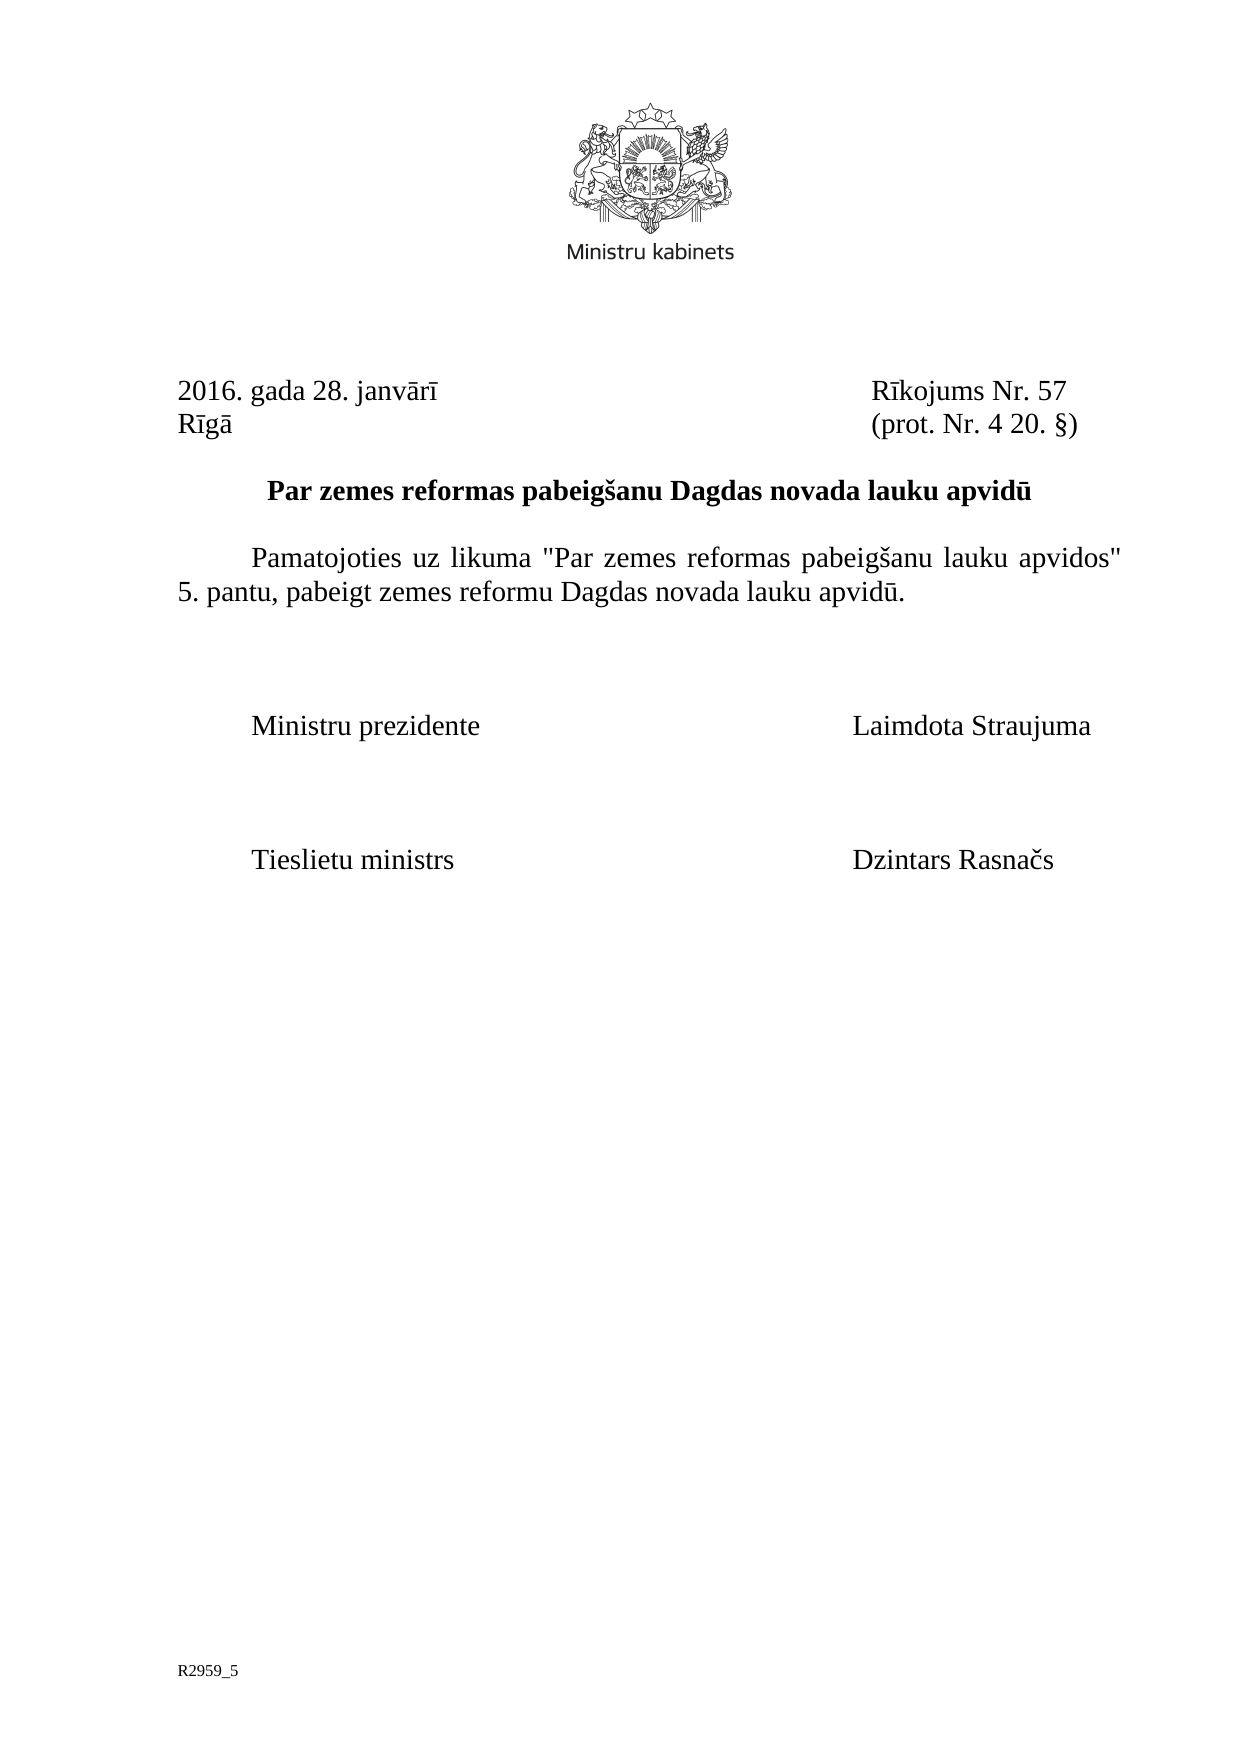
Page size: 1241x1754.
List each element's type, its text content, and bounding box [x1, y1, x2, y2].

text 2016. gada 28. janvārī Rīkojums Nr. 57 [177, 373, 1122, 406]
text Rīgā (prot. Nr. 4 20. §) [177, 406, 1122, 440]
text Pamatojoties uz likuma "Par zemes reformas pabeigšanu lauku apvidos" 5. pantu, pabeigt zemes reformu Dagdas novada lauku apvidū. [177, 541, 1122, 608]
picture [177, 101, 1123, 273]
text Par zemes reformas pabeigšanu Dagdas novada lauku apvidū [177, 473, 1122, 507]
text Tieslietu ministrs Dzintars Rasnačs [177, 842, 1122, 876]
text Ministru prezidente Laimdota Straujuma [177, 708, 1122, 742]
